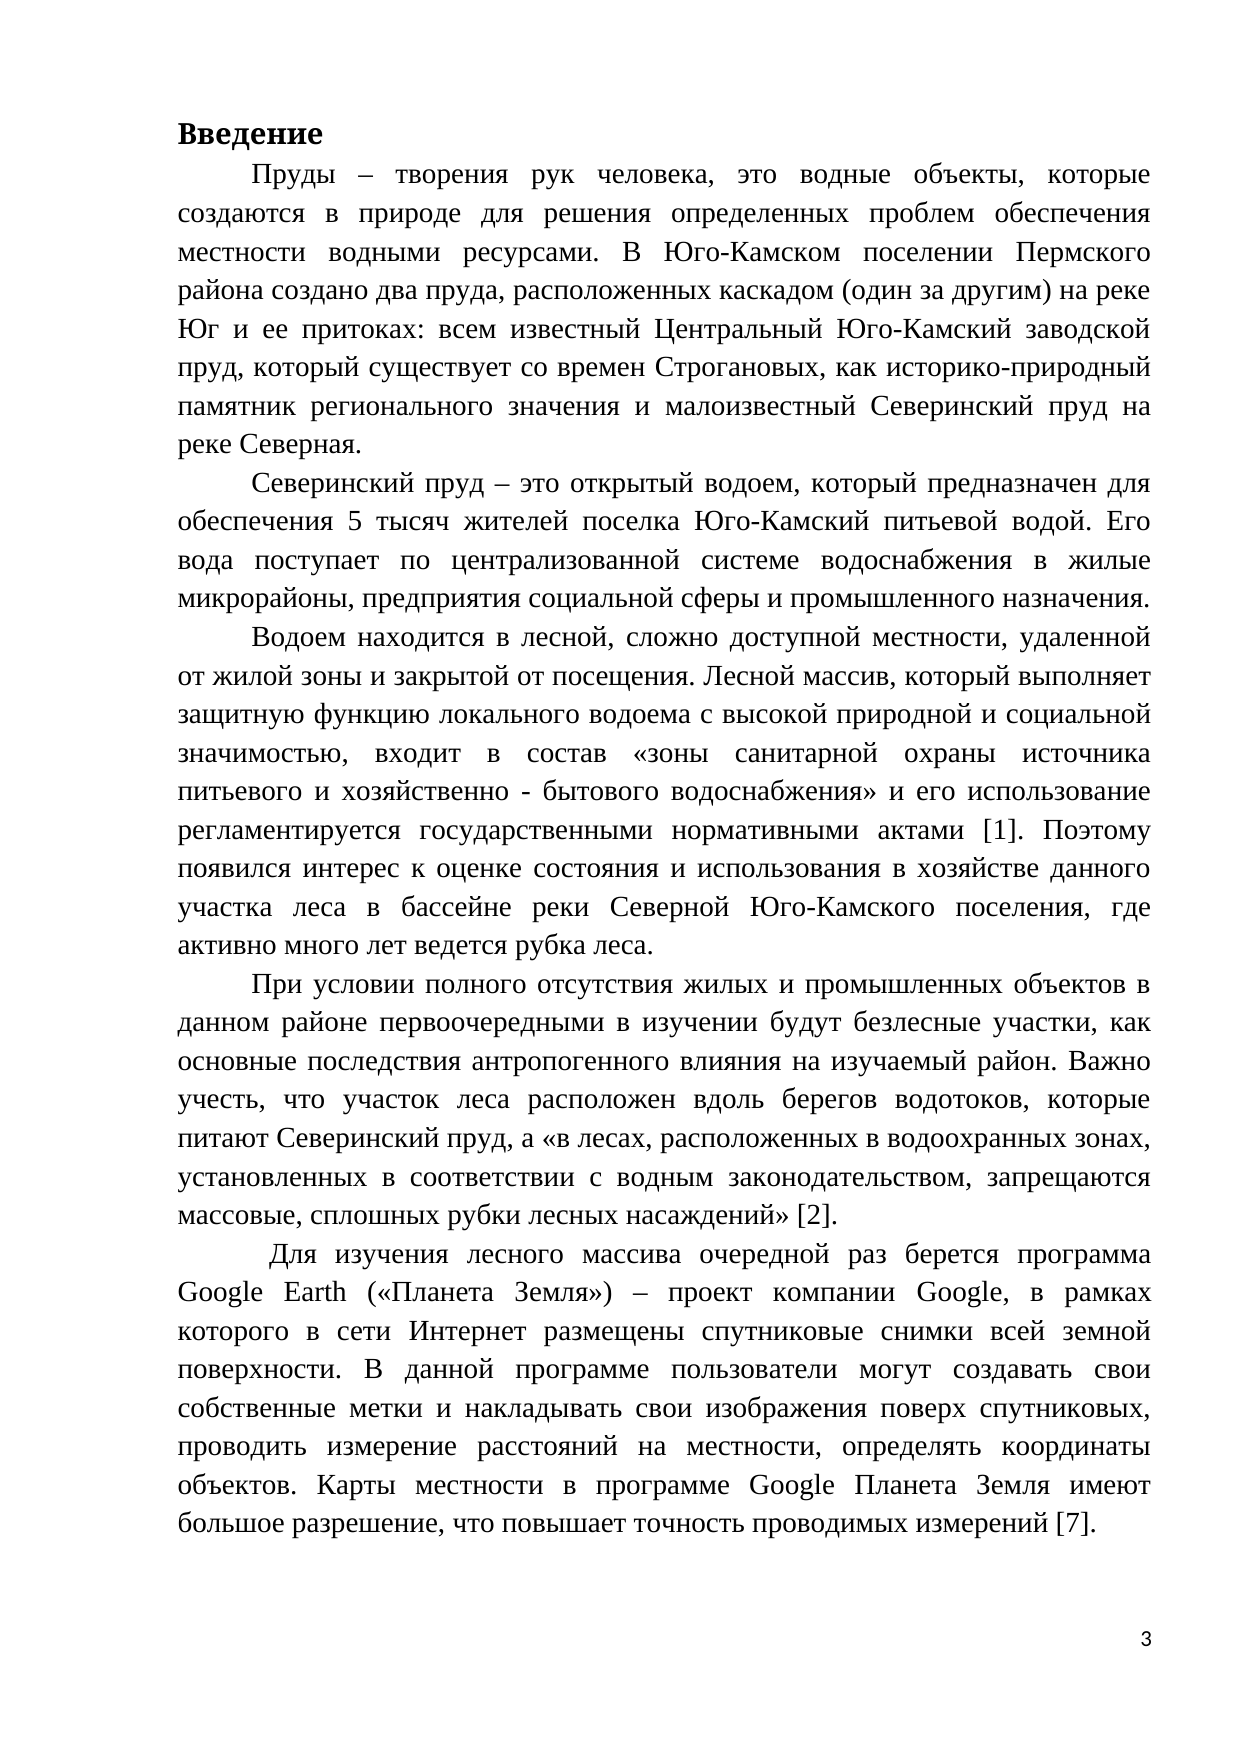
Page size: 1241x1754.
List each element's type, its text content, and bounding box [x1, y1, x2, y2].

subtitle Введение [177, 118, 1152, 152]
text Для изучения лесного массива очередной раз берется программа Google Earth («Планета Земля») – проект компании Google, в рамках которого в сети Интернет размещены спутниковые снимки всей земной поверхности. В данной программе пользователи могут создавать свои собственные метки и накладывать свои изображения поверх спутниковых, проводить измерение расстояний на местности, определять координаты объектов. Карты местности в программе Google Планета Земля имеют большое разрешение, что повышает точность проводимых измерений [7]. [177, 1236, 1152, 1539]
text При условии полного отсутствия жилых и промышленных объектов в данном районе первоочередными в изучении будут безлесные участки, как основные последствия антропогенного влияния на изучаемый район. Важно учесть, что участок леса расположен вдоль берегов водотоков, которые питают Северинский пруд, а «в лесах, расположенных в водоохранных зонах, установленных в соответствии с водным законодательством, запрещаются массовые, сплошных рубки лесных насаждений» [2]. [177, 966, 1152, 1231]
text Водоем находится в лесной, сложно доступной местности, удаленной от жилой зоны и закрытой от посещения. Лесной массив, который выполняет защитную функцию локального водоема с высокой природной и социальной значимостью, входит в состав «зоны санитарной охраны источника питьевого и хозяйственно - бытового водоснабжения» и его использование регламентируется государственными нормативными актами [1]. Поэтому появился интерес к оценке состояния и использования в хозяйстве данного участка леса в бассейне реки Северной Юго-Камского поселения, где активно много лет ведется рубка леса. [177, 619, 1152, 961]
text Северинский пруд – это открытый водоем, который предназначен для обеспечения 5 тысяч жителей поселка Юго-Камский питьевой водой. Его вода поступает по централизованной системе водоснабжения в жилые микрорайоны, предприятия социальной сферы и промышленного назначения. [177, 465, 1152, 614]
text Пруды – творения рук человека, это водные объекты, которые создаются в природе для решения определенных проблем обеспечения местности водными ресурсами. В Юго-Камском поселении Пермского района создано два пруда, расположенных каскадом (один за другим) на реке Юг и ее притоках: всем известный Центральный Юго-Камский заводской пруд, который существует со времен Строгановых, как историко-природный памятник регионального значения и малоизвестный Северинский пруд на реке Северная. [177, 157, 1152, 460]
